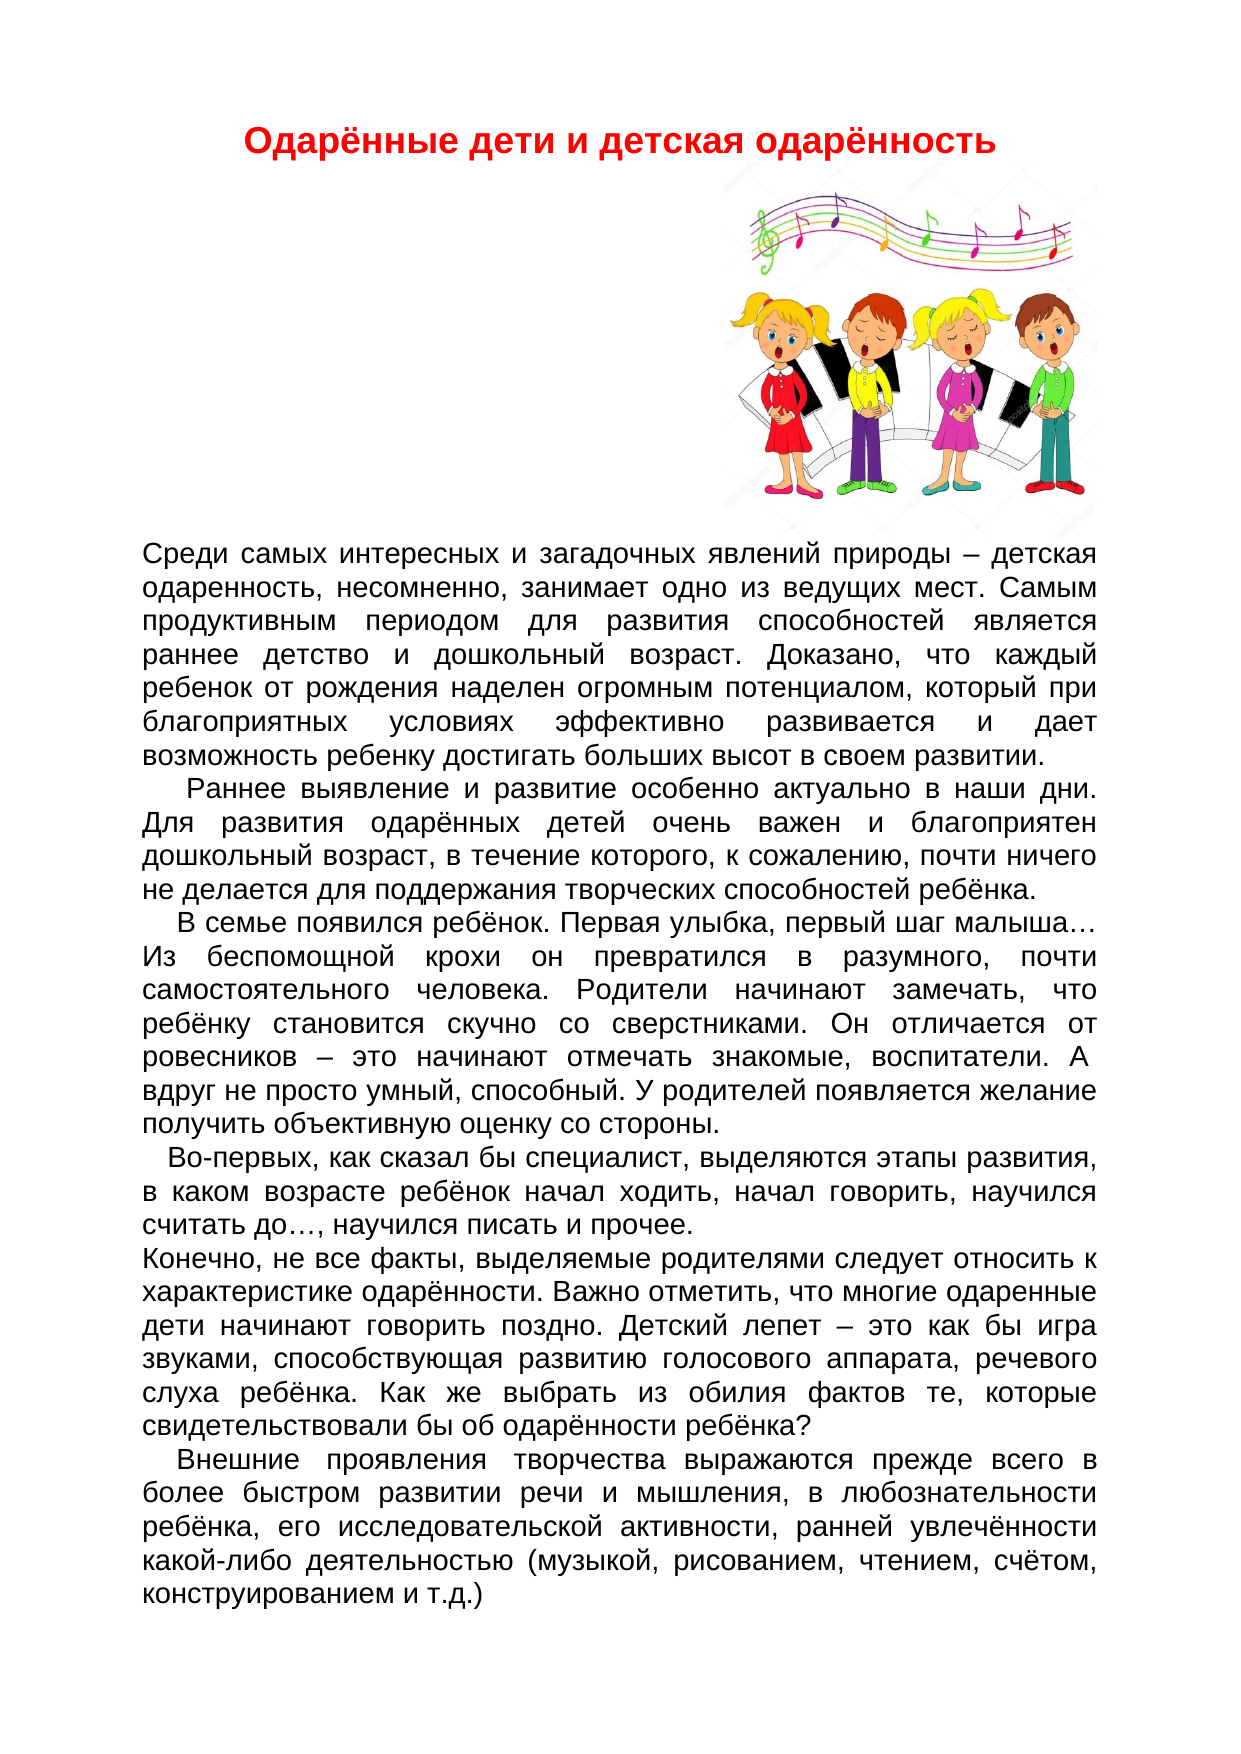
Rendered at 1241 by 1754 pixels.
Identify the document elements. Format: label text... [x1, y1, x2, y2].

text Одарённые дети и детская одарённость [142, 118, 1098, 161]
text Среди самых интересных и загадочных явлений природы – детская одаренность, несомненно, занимает одно из ведущих мест. Самым продуктивным периодом для развития способностей является раннее детство и дошкольный возраст. Доказано, что каждый ребенок от рождения наделен огромным потенциалом, который при благоприятных условиях эффективно развивается и дает возможность ребенку достигать больших высот в своем развитии. [142, 536, 1098, 771]
text Внешние проявления творчества выражаются прежде всего в более быстром развитии речи и мышления, в любознательности ребёнка, его исследовательской активности, ранней увлечённости какой-либо деятельностью (музыкой, рисованием, чтением, счётом, конструированием и т.д.) [142, 1442, 1098, 1609]
text Конечно, не все факты, выделяемые родителями следует относить к характеристике одарённости. Важно отметить, что многие одаренные дети начинают говорить поздно. Детский лепет – это как бы игра звуками, способствующая развитию голосового аппарата, речевого слуха ребёнка. Как же выбрать из обилия фактов те, которые свидетельствовали бы об одарённости ребёнка? [142, 1241, 1098, 1442]
text Раннее выявление и развитие особенно актуально в наши дни. Для развития одарённых детей очень важен и благоприятен дошкольный возраст, в течение которого, к сожалению, почти ничего не делается для поддержания творческих способностей ребёнка. [142, 771, 1098, 905]
picture [723, 161, 1099, 537]
text В семье появился ребёнок. Первая улыбка, первый шаг малыша… Из беспомощной крохи он превратился в разумного, почти самостоятельного человека. Родители начинают замечать, что ребёнку становится скучно со сверстниками. Он отличается от ровесников – это начинают отмечать знакомые, воспитатели. А вдруг не просто умный, способный. У родителей появляется желание получить объективную оценку со стороны. [142, 905, 1098, 1140]
text Во-первых, как сказал бы специалист, выделяются этапы развития, в каком возрасте ребёнок начал ходить, начал говорить, научился считать до…, научился писать и прочее. [142, 1140, 1098, 1241]
